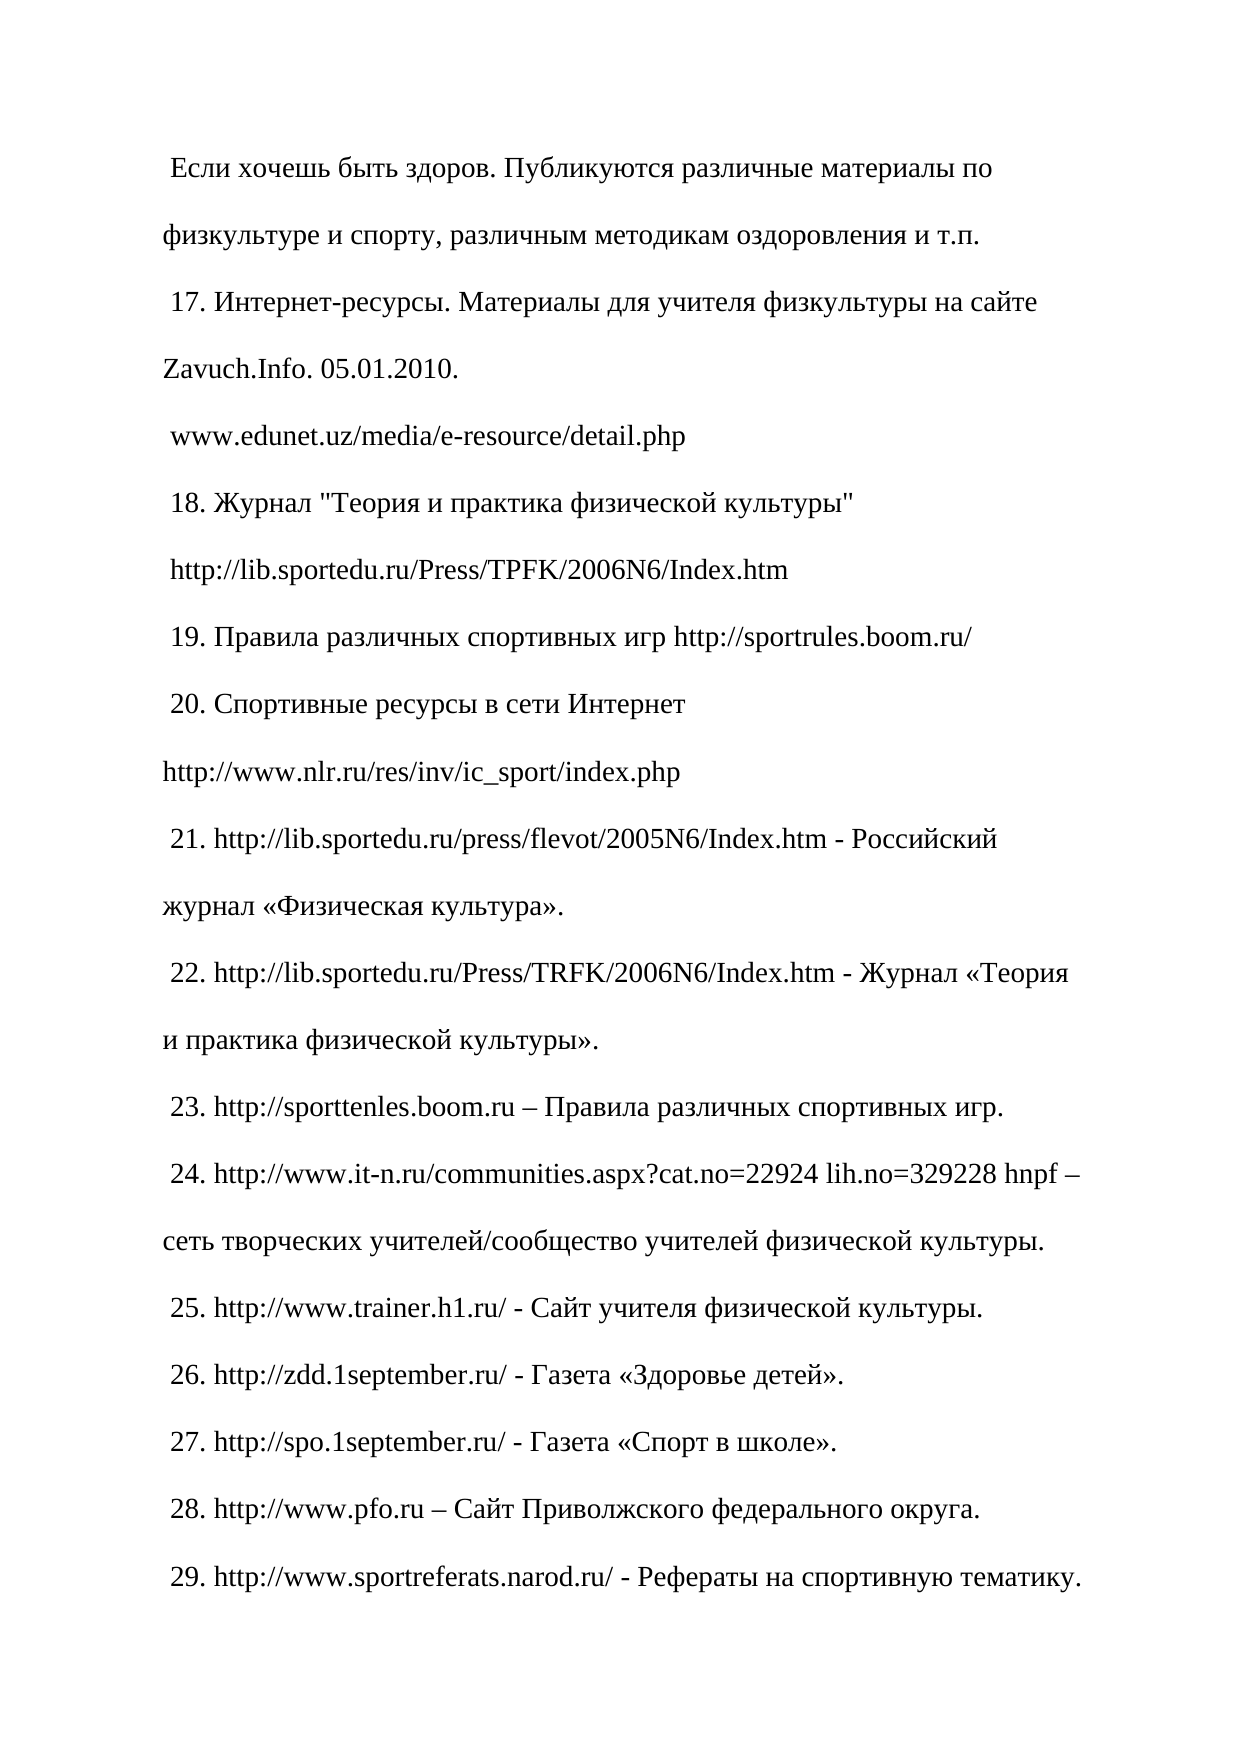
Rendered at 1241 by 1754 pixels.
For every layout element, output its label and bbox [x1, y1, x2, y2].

text [162, 150, 1090, 1592]
